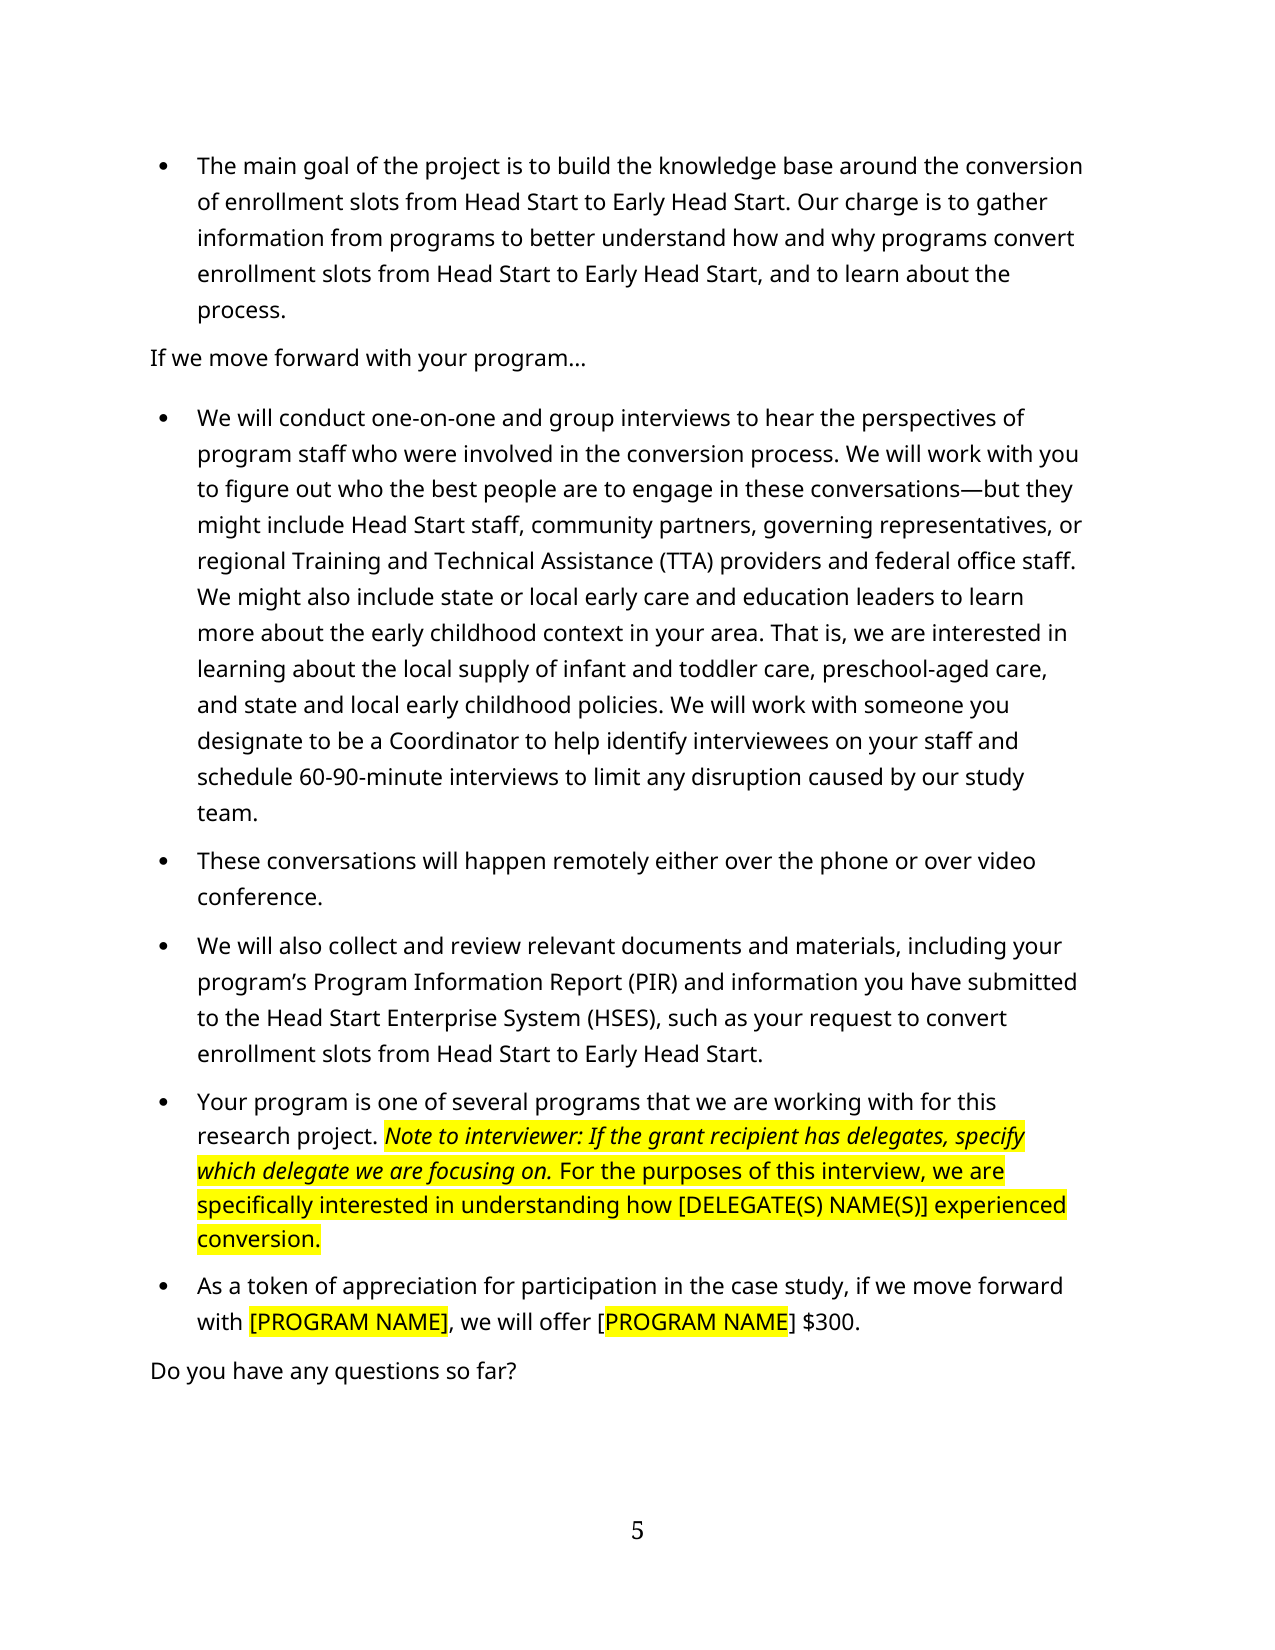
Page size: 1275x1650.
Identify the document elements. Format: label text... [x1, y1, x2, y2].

list We will also collect and review relevant documents and materials, including your program’s Program Information Report (PIR) and information you have submitted to the Head Start Enterprise System (HSES), such as your request to convert enrollment slots from Head Start to Early Head Start. [159, 930, 1087, 1069]
text If we move forward with your program… [150, 342, 1125, 373]
list We will conduct one-on-one and group interviews to hear the perspectives of program staff who were involved in the conversion process. We will work with you to figure out who the best people are to engage in these conversations—but they might include Head Start staff, community partners, governing representatives, or regional Training and Technical Assistance (TTA) providers and federal office staff. We might also include state or local early care and education leaders to learn more about the early childhood context in your area. That is, we are interested in learning about the local supply of infant and toddler care, preschool-aged care, and state and local early childhood policies. We will work with someone you designate to be a Coordinator to help identify interviewees on your staff and schedule 60-90-minute interviews to limit any disruption caused by our study team. [159, 402, 1087, 828]
list These conversations will happen remotely either over the phone or over video conference. [159, 845, 1087, 912]
list The main goal of the project is to build the knowledge base around the conversion of enrollment slots from Head Start to Early Head Start. Our charge is to gather information from programs to better understand how and why programs convert enrollment slots from Head Start to Early Head Start, and to learn about the process. [159, 150, 1087, 325]
text Do you have any questions so far? [150, 1355, 1125, 1386]
list As a token of appreciation for participation in the case study, if we move forward with [PROGRAM NAME], we will offer [PROGRAM NAME] $300. [159, 1270, 1087, 1337]
list Your program is one of several programs that we are working with for this research project. Note to interviewer: If the grant recipient has delegates, specify which delegate we are focusing on. For the purposes of this interview, we are specifically interested in understanding how [DELEGATE(S) NAME(S)] experienced conversion. [159, 1086, 1087, 1255]
